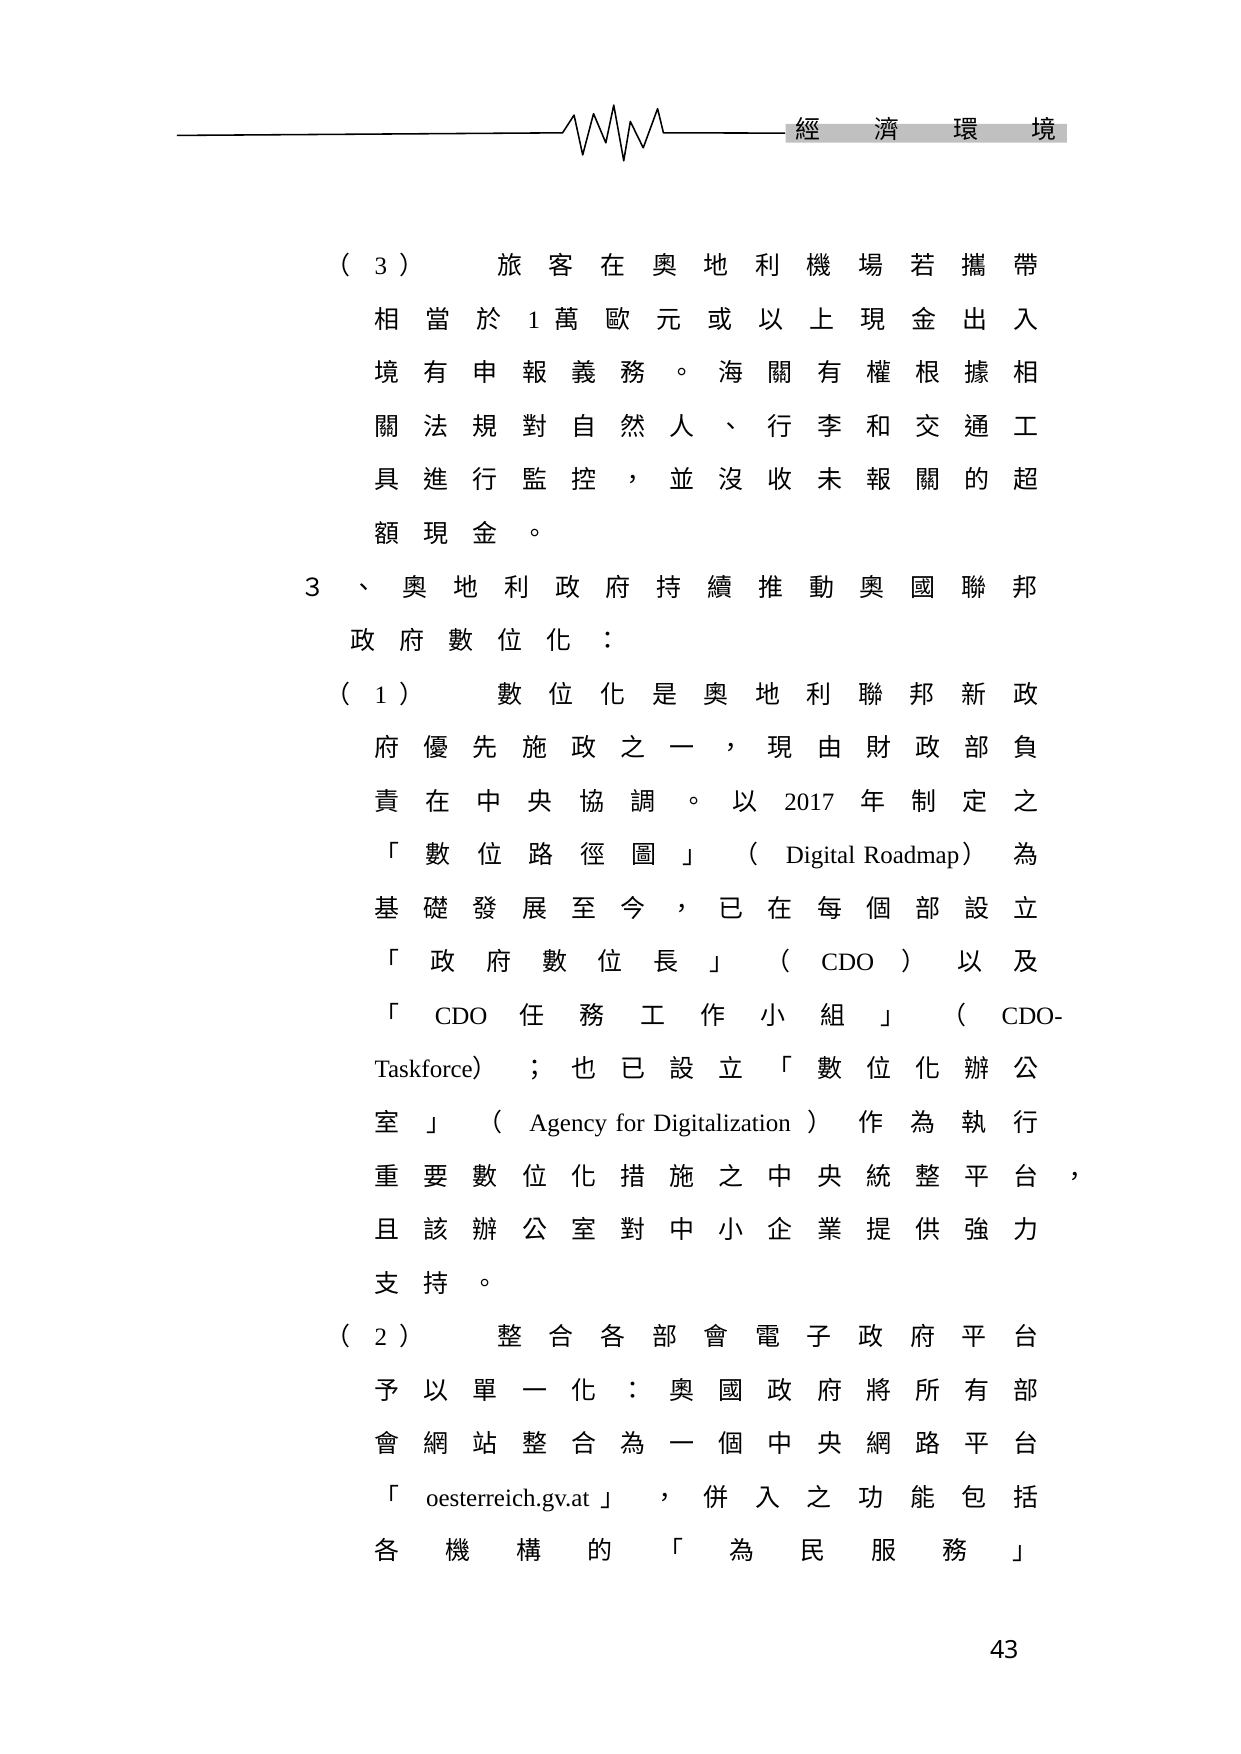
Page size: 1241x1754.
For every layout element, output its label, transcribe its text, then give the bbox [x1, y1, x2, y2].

text ３、奧地利政府持續推動奧國聯邦政府數位化： [276, 558, 1063, 666]
text （1） 數位化是奧地利聯邦新政府優先施政之一，現由財政部負責在中央協調。以2017年制定之「數位路徑圖」（Digital Roadmap）為基礎發展至今，已在每個部設立「政府數位長」（CDO）以及「CDO任務工作小組」（CDO-Taskforce）；也已設立「數位化辦公室」（Agency for Digitalization）作為執行重要數位化措施之中央統整平台，且該辦公室對中小企業提供強力支持。 [301, 666, 1063, 1308]
text （3） 旅客在奧地利機場若攜帶相當於1萬歐元或以上現金出入境有申報義務。海關有權根據相關法規對自然人、行李和交通工具進行監控，並沒收未報關的超額現金。 [301, 237, 1063, 558]
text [301, 1308, 1063, 1576]
